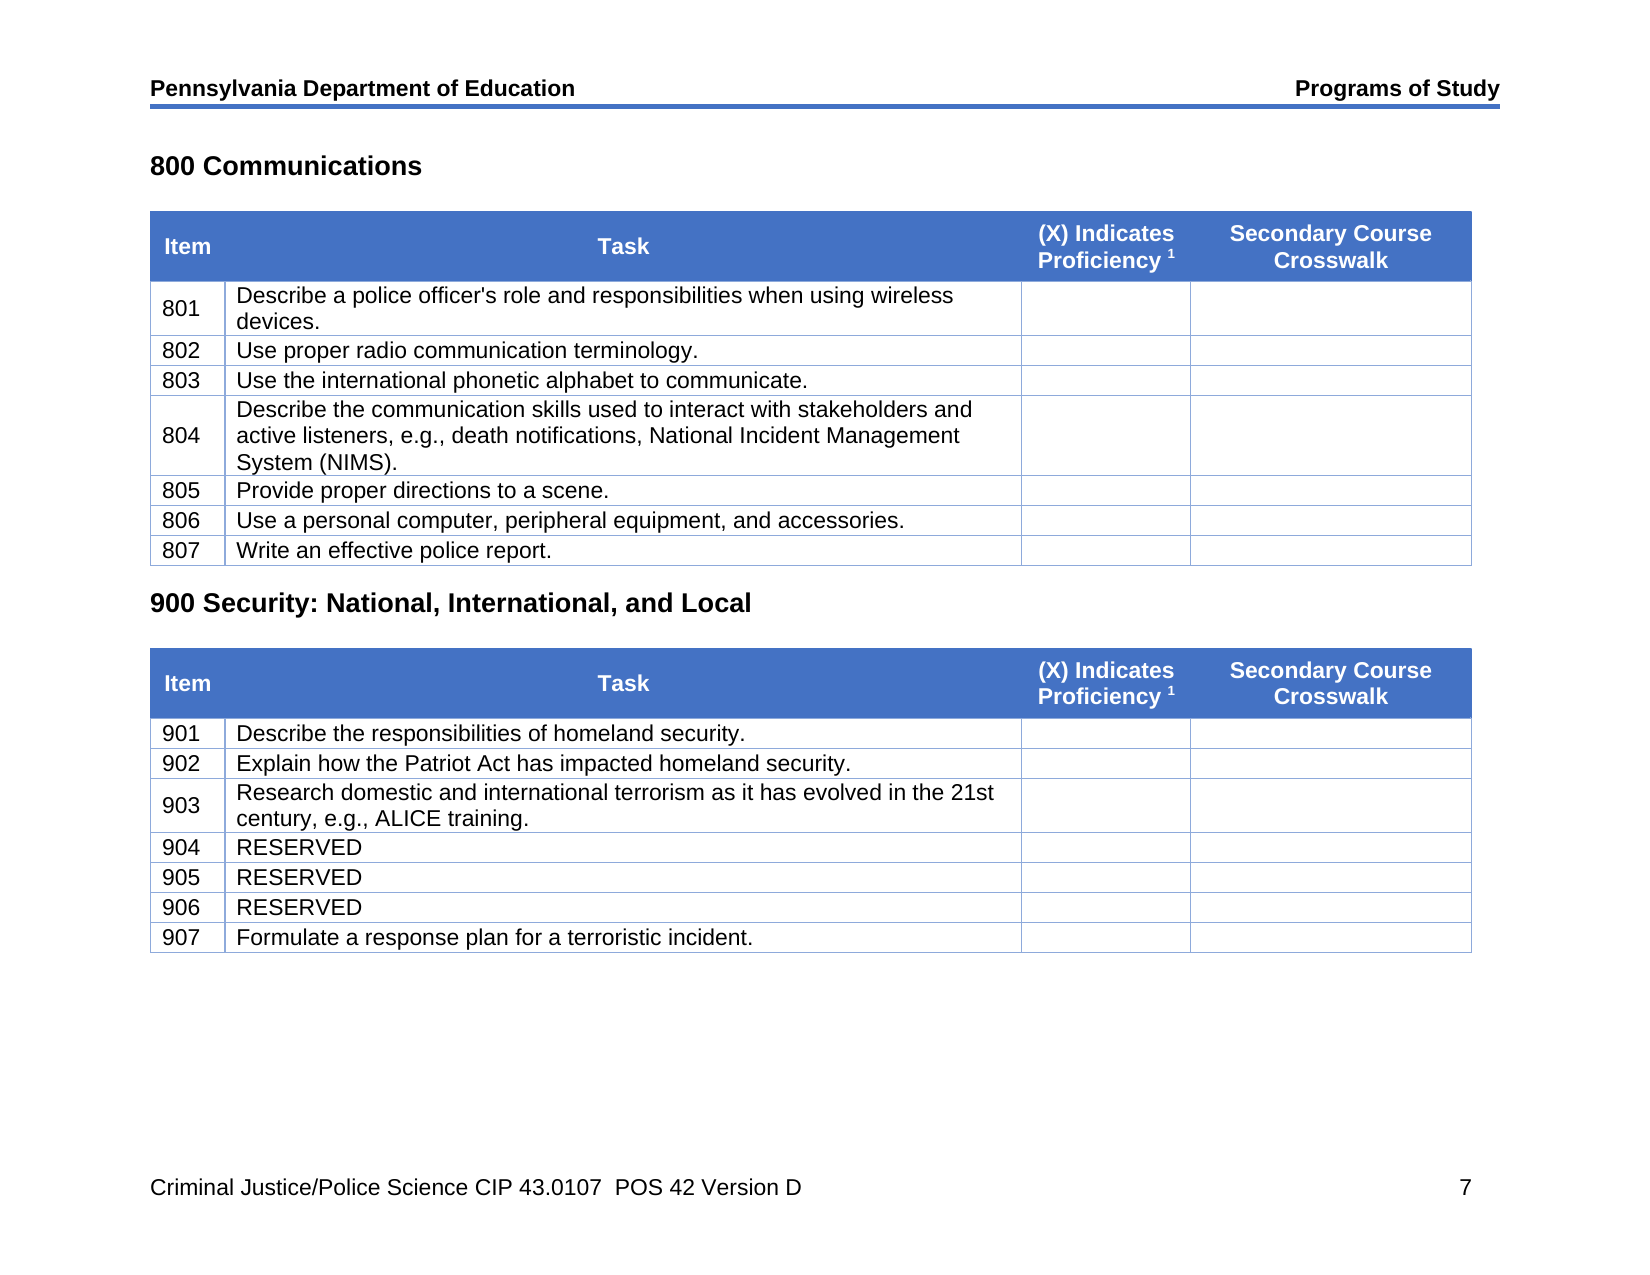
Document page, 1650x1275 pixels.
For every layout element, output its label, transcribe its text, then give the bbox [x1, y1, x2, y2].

table_cell 905 [151, 863, 224, 892]
table_cell [1191, 282, 1471, 335]
table_cell Write an effective police report. [226, 536, 1021, 565]
table_header Task [226, 212, 1021, 281]
subtitle 900 Security: National, International, and Local [150, 587, 1500, 618]
table_cell [1022, 833, 1190, 862]
table_cell 805 [151, 476, 224, 505]
table_cell [1191, 366, 1471, 395]
table_cell [1191, 863, 1471, 892]
table_cell [1191, 893, 1471, 922]
table_cell 906 [151, 893, 224, 922]
table_cell 907 [151, 923, 224, 952]
table_cell RESERVED [226, 863, 1021, 892]
subtitle 800 Communications [150, 150, 1500, 181]
table_cell [1191, 749, 1471, 778]
table_cell [1191, 336, 1471, 365]
table_cell [1022, 396, 1190, 475]
table_cell [1022, 476, 1190, 505]
table_cell Explain how the Patriot Act has impacted homeland security. [226, 749, 1021, 778]
table_header (X) Indicates Proficiency 1 [1022, 649, 1190, 718]
table_header (X) Indicates Proficiency 1 [1022, 212, 1190, 281]
table_cell 903 [151, 779, 224, 832]
table_cell 804 [151, 396, 224, 475]
table_header Task [226, 649, 1021, 718]
table_cell 904 [151, 833, 224, 862]
table_cell [1191, 779, 1471, 832]
table_cell [1191, 833, 1471, 862]
table_cell RESERVED [226, 833, 1021, 862]
table_cell [1022, 366, 1190, 395]
table_cell Research domestic and international terrorism as it has evolved in the 21st century, e.g., ALICE training. [226, 779, 1021, 832]
table_cell [1022, 282, 1190, 335]
table_header Secondary Course Crosswalk [1191, 212, 1471, 281]
table_cell Provide proper directions to a scene. [226, 476, 1021, 505]
table_cell [1022, 923, 1190, 952]
table_cell [1191, 719, 1471, 748]
table_cell [1191, 476, 1471, 505]
table_cell [1022, 893, 1190, 922]
table_cell Use the international phonetic alphabet to communicate. [226, 366, 1021, 395]
table_header Item [151, 649, 224, 718]
table_cell [1022, 719, 1190, 748]
table_cell [1191, 506, 1471, 535]
table_cell [1022, 863, 1190, 892]
table_cell Formulate a response plan for a terroristic incident. [226, 923, 1021, 952]
table_header Secondary Course Crosswalk [1191, 649, 1471, 718]
table_cell 802 [151, 336, 224, 365]
table_header Item [151, 212, 224, 281]
table_cell 902 [151, 749, 224, 778]
table_cell Use proper radio communication terminology. [226, 336, 1021, 365]
table_cell Describe the communication skills used to interact with stakeholders and active listeners, e.g., death notifications, National Incident Management System (NIMS). [226, 396, 1021, 475]
table_cell [1022, 336, 1190, 365]
table_cell Use a personal computer, peripheral equipment, and accessories. [226, 506, 1021, 535]
table_cell Describe a police officer's role and responsibilities when using wireless devices. [226, 282, 1021, 335]
table_cell 803 [151, 366, 224, 395]
table_cell [1022, 536, 1190, 565]
table_cell RESERVED [226, 893, 1021, 922]
table_cell [1022, 749, 1190, 778]
table_cell 901 [151, 719, 224, 748]
table_cell [1022, 506, 1190, 535]
table_cell [1191, 396, 1471, 475]
table_cell 807 [151, 536, 224, 565]
table_cell [1191, 536, 1471, 565]
table_cell [1022, 779, 1190, 832]
table_cell 806 [151, 506, 224, 535]
table_cell [1191, 923, 1471, 952]
table_cell Describe the responsibilities of homeland security. [226, 719, 1021, 748]
table_cell 801 [151, 282, 224, 335]
